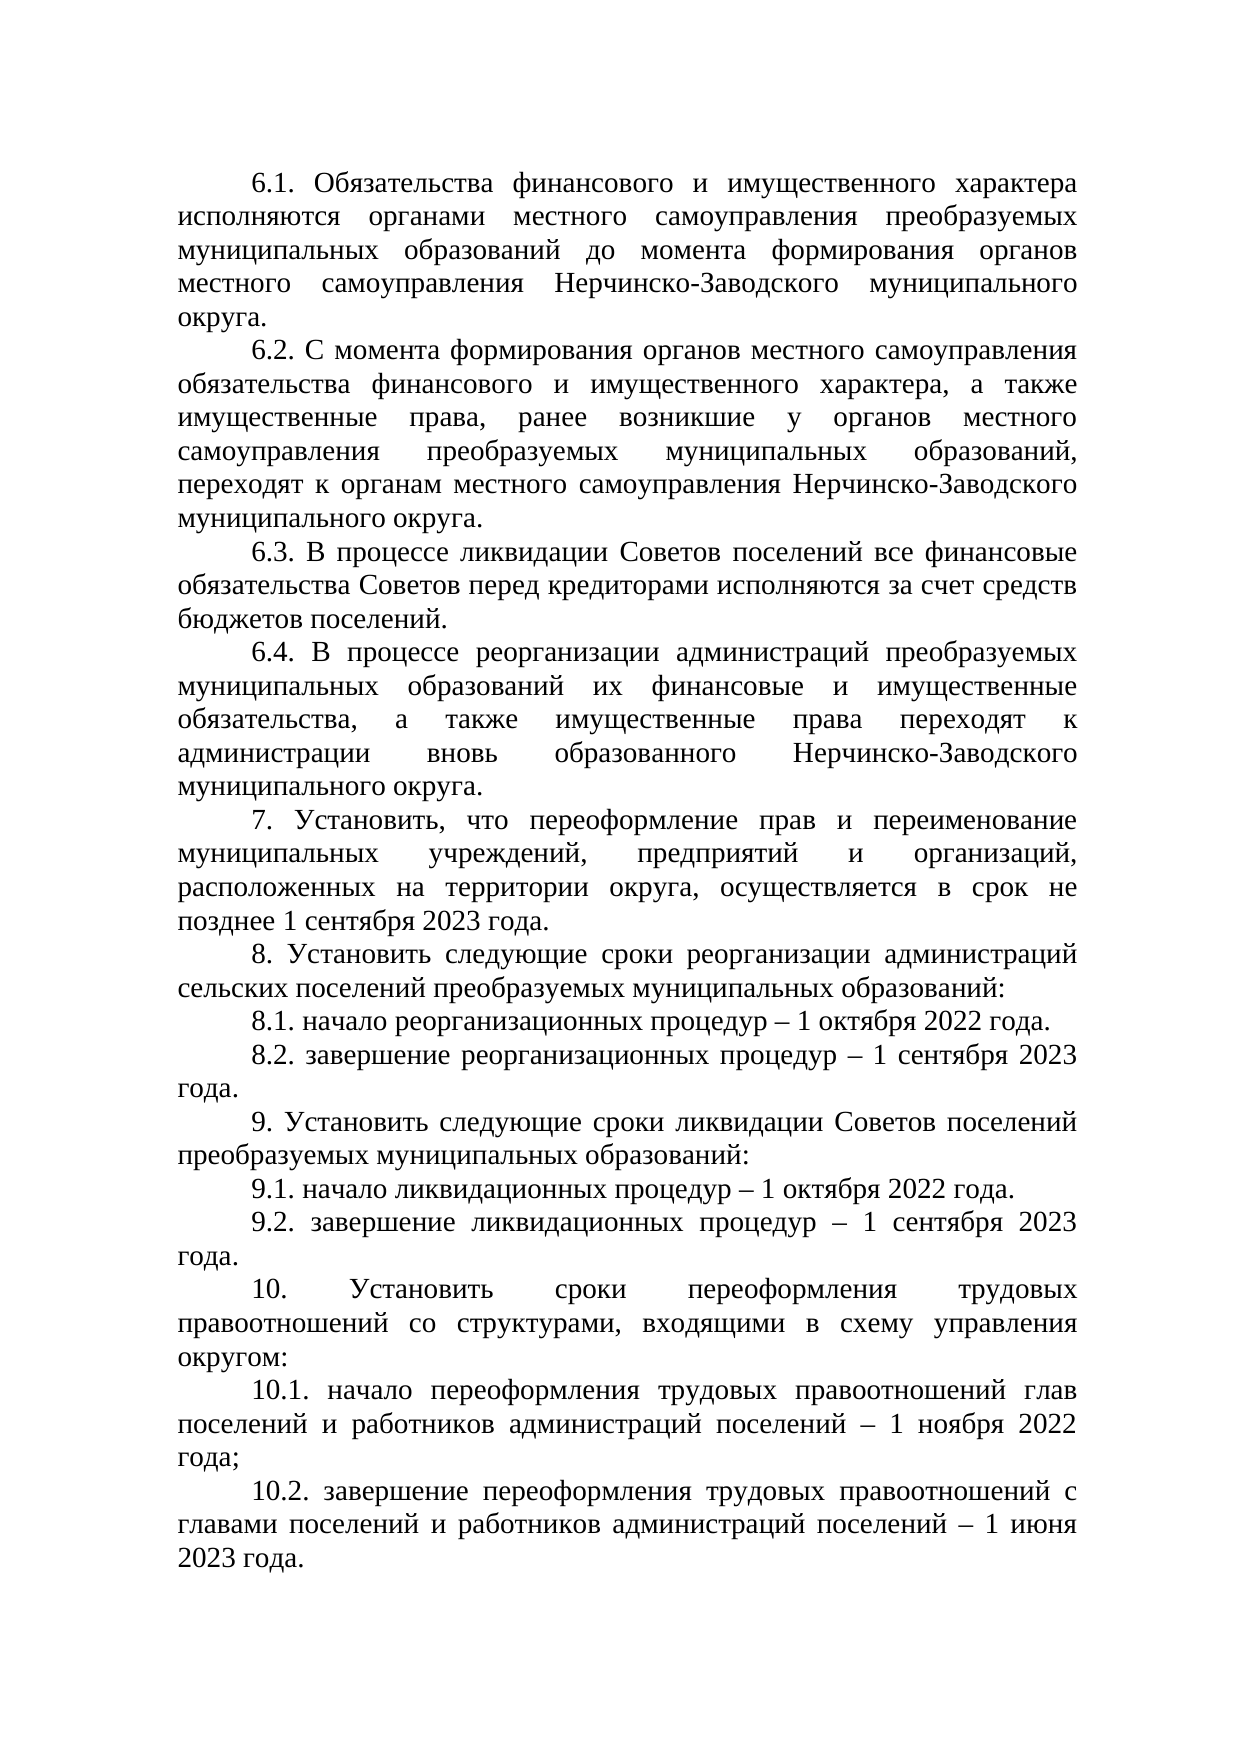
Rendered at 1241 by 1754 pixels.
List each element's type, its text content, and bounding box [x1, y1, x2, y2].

text 8. Установить следующие сроки реорганизации администраций сельских поселений преобразуемых муниципальных образований: [177, 936, 1078, 1003]
text 8.1. начало реорганизационных процедур – 1 октября 2022 года. [177, 1003, 1078, 1037]
text 6.3. В процессе ликвидации Советов поселений все финансовые обязательства Советов перед кредиторами исполняются за счет средств бюджетов поселений. [177, 534, 1078, 634]
text 6.2. С момента формирования органов местного самоуправления обязательства финансового и имущественного характера, а также имущественные права, ранее возникшие у органов местного самоуправления преобразуемых муниципальных образований, переходят к органам местного самоуправления Нерчинско-Заводского муниципального округа. [177, 332, 1078, 534]
text 9.2. завершение ликвидационных процедур – 1 сентября 2023 года. [177, 1204, 1078, 1272]
text 10.2. завершение переоформления трудовых правоотношений с главами поселений и работников администраций поселений – 1 июня 2023 года. [177, 1473, 1078, 1573]
text 7. Установить, что переоформление прав и переименование муниципальных учреждений, предприятий и организаций, расположенных на территории округа, осуществляется в срок не позднее 1 сентября 2023 года. [177, 802, 1078, 936]
text 9. Установить следующие сроки ликвидации Советов поселений преобразуемых муниципальных образований: [177, 1104, 1078, 1171]
text 6.4. В процессе реорганизации администраций преобразуемых муниципальных образований их финансовые и имущественные обязательства, а также имущественные права переходят к администрации вновь образованного Нерчинско-Заводского муниципального округа. [177, 634, 1078, 802]
text 6.1. Обязательства финансового и имущественного характера исполняются органами местного самоуправления преобразуемых муниципальных образований до момента формирования органов местного самоуправления Нерчинско-Заводского муниципального округа. [177, 165, 1078, 332]
text 8.2. завершение реорганизационных процедур – 1 сентября 2023 года. [177, 1037, 1078, 1104]
text 9.1. начало ликвидационных процедур – 1 октября 2022 года. [177, 1171, 1078, 1204]
text 10. Установить сроки переоформления трудовых правоотношений со структурами, входящими в схему управления округом: [177, 1272, 1078, 1372]
text 10.1. начало переоформления трудовых правоотношений глав поселений и работников администраций поселений – 1 ноября 2022 года; [177, 1372, 1078, 1473]
